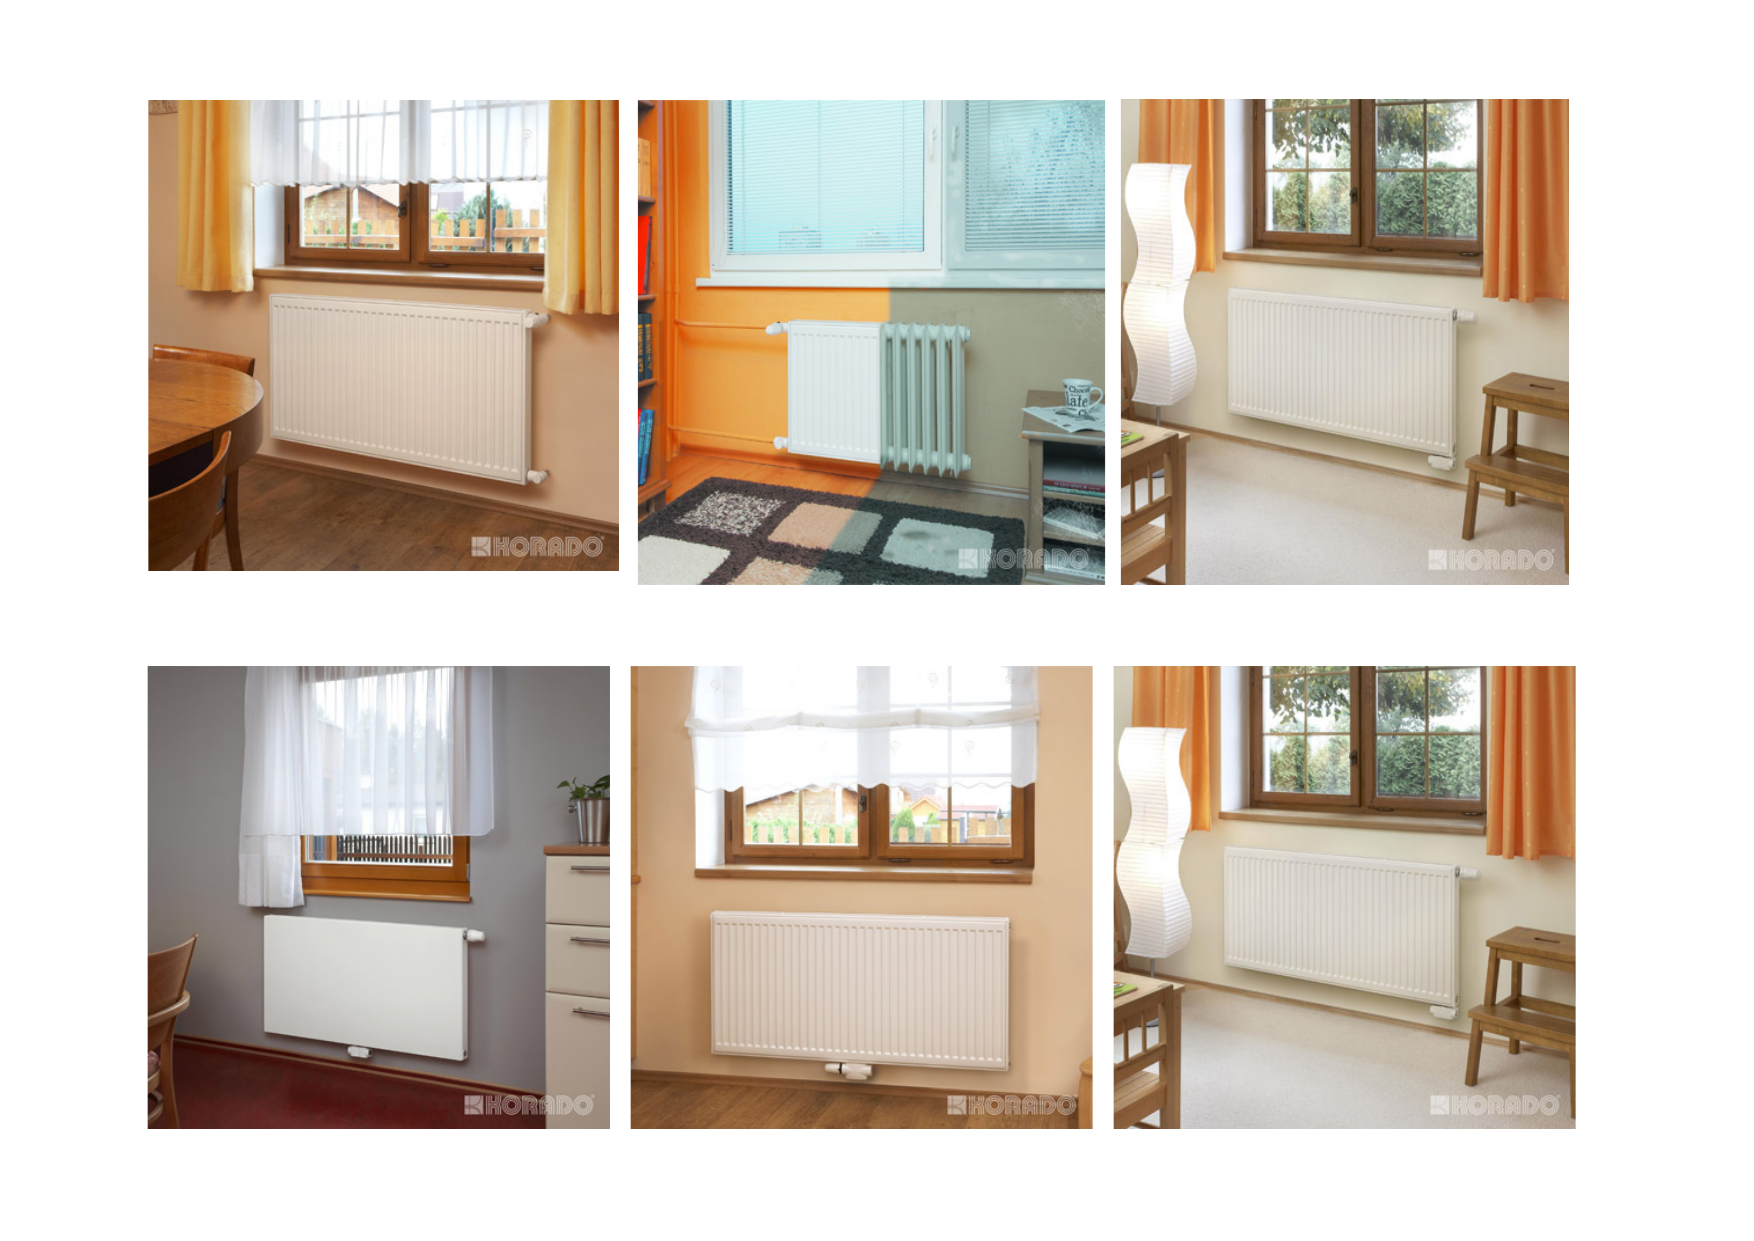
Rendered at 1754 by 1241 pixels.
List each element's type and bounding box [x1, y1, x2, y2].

picture [148, 100, 619, 571]
picture [1120, 99, 1569, 585]
picture [630, 666, 1093, 1129]
picture [1113, 666, 1576, 1129]
picture [147, 666, 610, 1129]
picture [637, 100, 1106, 585]
